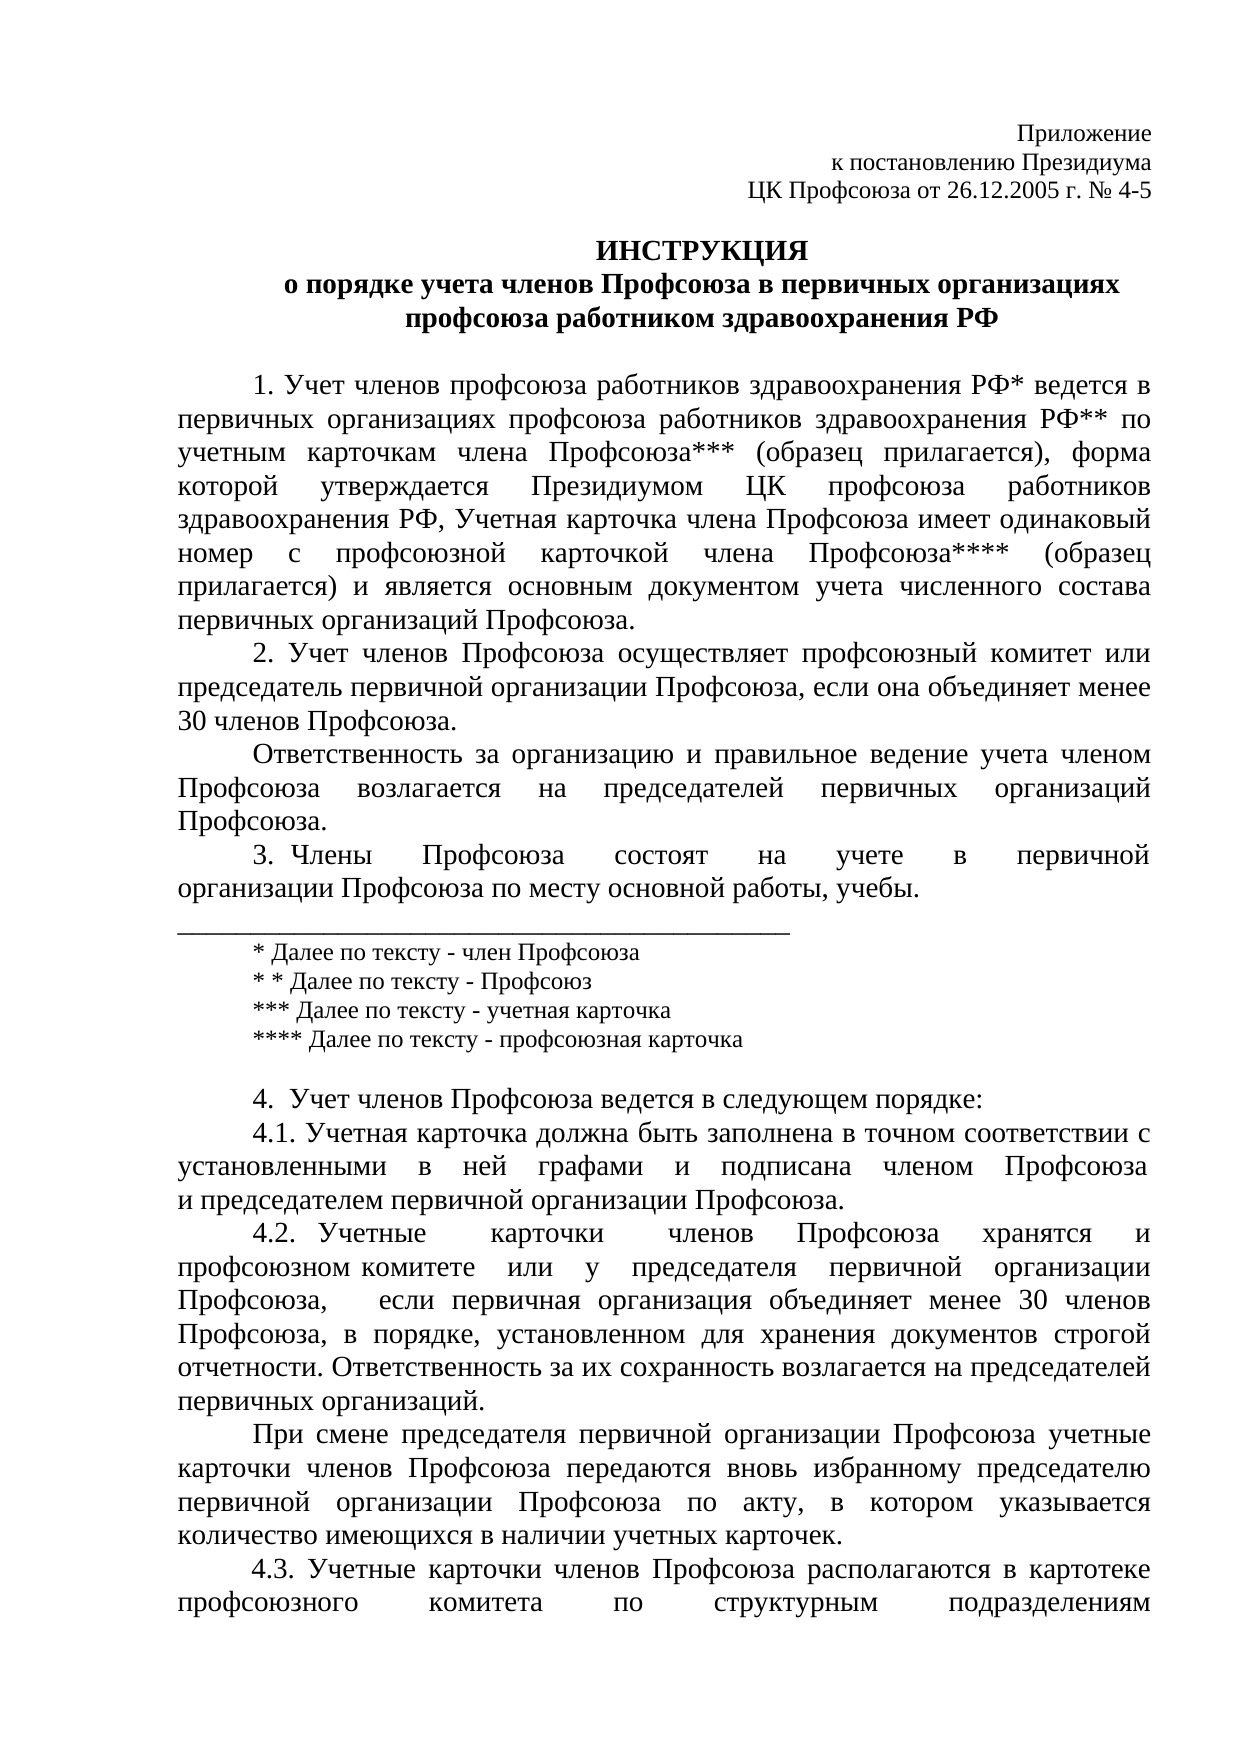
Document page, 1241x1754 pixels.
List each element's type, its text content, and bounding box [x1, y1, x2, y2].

text * * Далее по тексту - Профсоюз [177, 966, 1152, 995]
text 1. Учет членов профсоюза работников здравоохранения РФ* ведется в первичных организациях профсоюза работников здравоохранения РФ** по учетным карточкам члена Профсоюза*** (образец прилагается), форма которой утверждается Президиумом ЦК профсоюза работников здравоохранения РФ, Учетная карточка члена Профсоюза имеет одинаковый номер с профсоюзной карточкой члена Профсоюза**** (образец прилагается) и является основным документом учета численного состава первичных организаций Профсоюза. [177, 367, 1152, 636]
text профсоюза работником здравоохранения РФ [177, 300, 1152, 334]
text * Далее по тексту - член Профсоюза [177, 937, 1152, 966]
text 2. Учет членов Профсоюза осуществляет профсоюзный комитет или председатель первичной организации Профсоюза, если она объединяет менее 30 членов Профсоюза. [177, 636, 1152, 736]
text При смене председателя первичной организации Профсоюза учетные карточки членов Профсоюза передаются вновь избранному председателю первичной организации Профсоюза по акту, в котором указывается количество имеющихся в наличии учетных карточек. [177, 1417, 1152, 1551]
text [177, 1551, 1152, 1618]
text Приложение [177, 118, 1152, 147]
text 4. Учет членов Профсоюза ведется в следующем порядке: [177, 1081, 1152, 1115]
text о порядке учета членов Профсоюза в первичных организациях [177, 267, 1152, 300]
text ИНСТРУКЦИЯ [177, 233, 1152, 267]
text Ответственность за организацию и правильное ведение учета членом Профсоюза возлагается на председателей первичных организаций Профсоюза. [177, 736, 1152, 837]
text 4.1. Учетная карточка должна быть заполнена в точном соответствии с установленными в ней графами и подписана членом Профсоюза и председателем первичной организации Профсоюза. [177, 1115, 1152, 1215]
text **** Далее по тексту - профсоюзная карточка [177, 1024, 1152, 1052]
text 4.2. Учетные карточки членов Профсоюза хранятся и профсоюзном комитете или у председателя первичной организации Профсоюза, если первичная организация объединяет менее 30 членов Профсоюза, в порядке, установленном для хранения документов строгой отчетности. Ответственность за их сохранность возлагается на председателей первичных организаций. [177, 1215, 1152, 1417]
text к постановлению Президиума ЦК Профсоюза от 26.12.2005 г. № 4-5 [177, 147, 1152, 204]
text 3. Члены Профсоюза состоят на учете в первичной организации Профсоюза по месту основной работы, учебы. [177, 837, 1152, 904]
text __________________________________________ [177, 904, 1152, 937]
text *** Далее по тексту - учетная карточка [177, 995, 1152, 1024]
